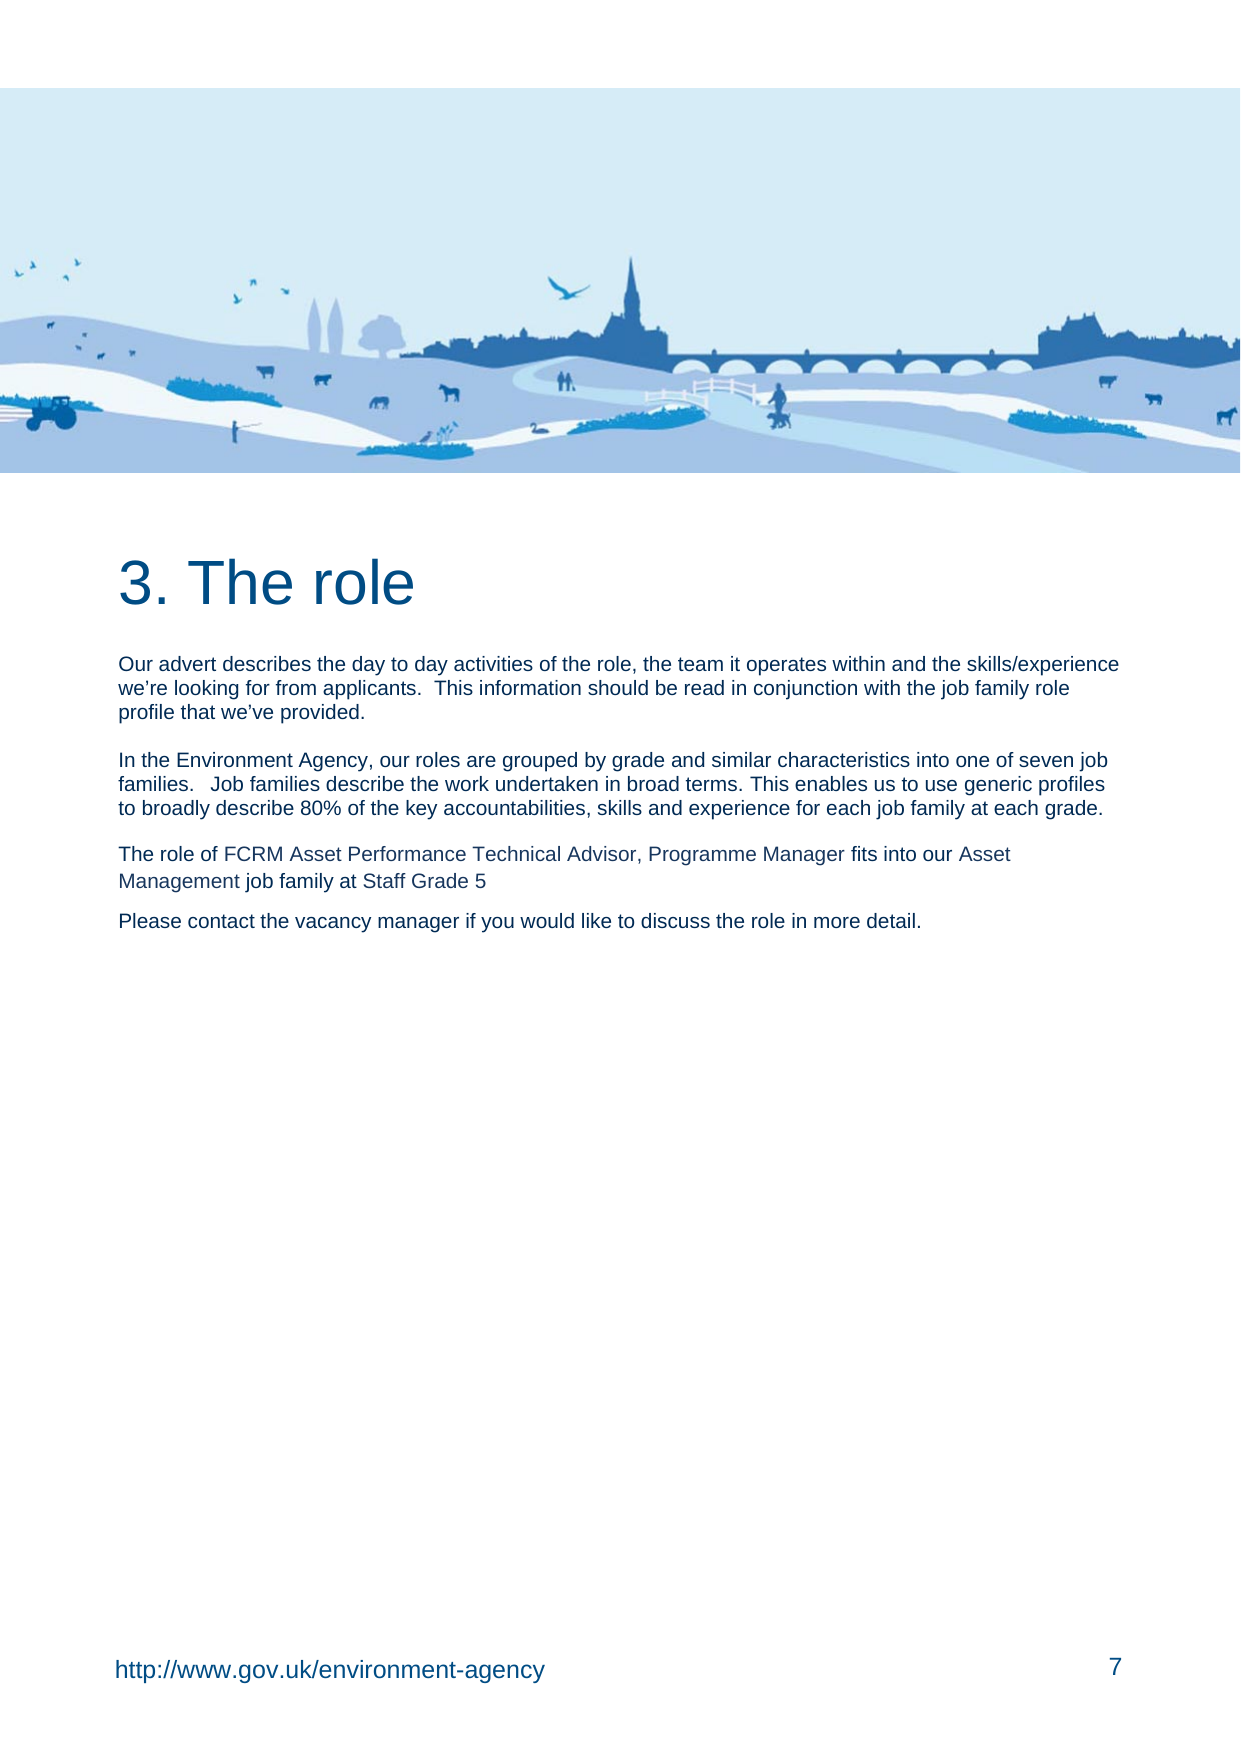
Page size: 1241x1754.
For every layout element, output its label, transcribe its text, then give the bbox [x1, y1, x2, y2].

text The role of FCRM Asset Performance Technical Advisor, Programme Manager fits into our Asset Management job family at Staff Grade 5 [118, 842, 1122, 893]
text In the Environment Agency, our roles are grouped by grade and similar characteristics into one of seven job families. Job families describe the work undertaken in broad terms. This enables us to use generic profiles to broadly describe 80% of the key accountabilities, skills and experience for each job family at each grade. [118, 748, 1122, 820]
picture [0, 88, 1241, 473]
text Please contact the vacancy manager if you would like to discuss the role in more detail. [118, 909, 1122, 933]
text Our advert describes the day to day activities of the role, the team it operates within and the skills/experience we’re looking for from applicants. This information should be read in conjunction with the job family role profile that we’ve provided. [118, 652, 1122, 724]
text 3. The role [118, 473, 1122, 618]
